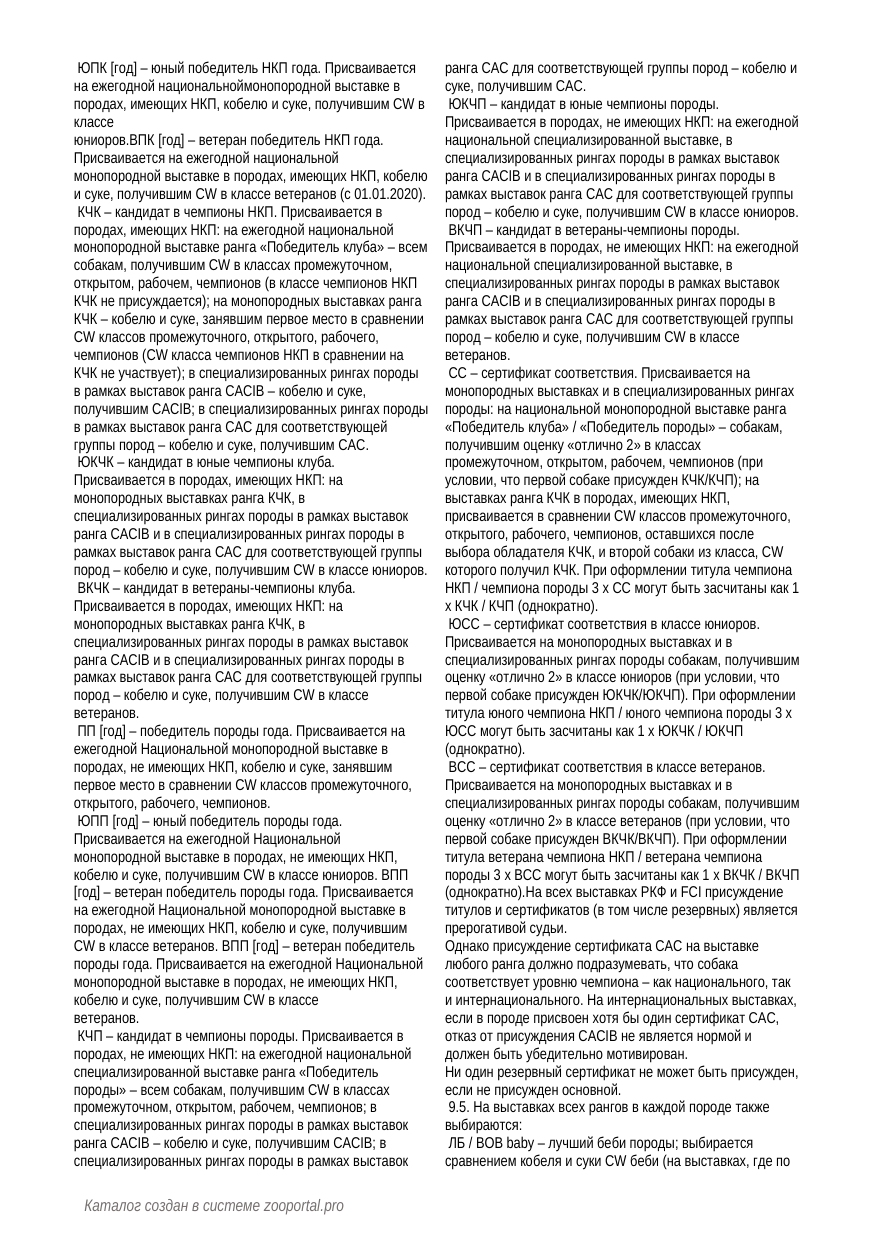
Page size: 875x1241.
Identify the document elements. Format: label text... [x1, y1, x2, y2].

text ЮСС – сертификат соответствия в классе юниоров. Присваивается на монопородных выставках и в специализированных рингах породы собакам, получившим оценку «отлично 2» в классе юниоров (при условии, что первой собаке присужден ЮКЧК/ЮКЧП). При оформлении титула юного чемпиона НКП / юного чемпиона породы 3 х ЮСС могут быть засчитаны как 1 х ЮКЧК / ЮКЧП (однократно). [445, 614, 800, 758]
text ветеранов. [74, 1009, 429, 1027]
text монопородной выставке в породах, не имеющих НКП, кобелю и суке, получившим CW в классе [74, 973, 429, 1009]
text ВСС – сертификат соответствия в классе ветеранов. Присваивается на монопородных выставках и в специализированных рингах породы собакам, получившим оценку «отлично 2» в классе ветеранов (при условии, что первой собаке присужден ВКЧК/ВКЧП). При оформлении титула ветерана чемпиона НКП / ветерана чемпиона породы 3 х ВСС могут быть засчитаны как 1 х ВКЧК / ВКЧП (однократно).На всех выставках РКФ и FCI присуждение титулов и сертификатов (в том числе резервных) является прерогативой судьи. [445, 758, 800, 937]
text СС – сертификат соответствия. Присваивается на монопородных выставках и в специализированных рингах породы: на национальной монопородной выставке ранга «Победитель клуба» / «Победитель породы» – собакам, получившим оценку «отлично 2» в классах промежуточном, открытом, рабочем, чемпионов (при условии, что первой собаке присужден КЧК/КЧП); на выставках ранга КЧК в породах, имеющих НКП, присваивается в сравнении CW классов промежуточного, открытого, рабочего, чемпионов, оставшихся после выбора обладателя КЧК, и второй собаки из класса, CW которого получил КЧК. При оформлении титула чемпиона НКП / чемпиона породы 3 х СС могут быть засчитаны как 1 х КЧК / КЧП (однократно). [445, 364, 800, 614]
text ПП [год] – победитель породы года. Присваивается на ежегодной Национальной монопородной выставке в породах, не имеющих НКП, кобелю и суке, занявшим первое место в сравнении CW классов промежуточного, открытого, рабочего, чемпионов. [74, 722, 429, 812]
text КЧП – кандидат в чемпионы породы. Присваивается в породах, не имеющих НКП: на ежегодной национальной специализированной выставке ранга «Победитель породы» – всем собакам, получившим CW в классах промежуточном, открытом, рабочем, чемпионов; в специализированных рингах породы в рамках выставок ранга CACIB – кобелю и суке, получившим CACIB; в специализированных рингах породы в рамках выставок ранга CAC для соответствующей группы пород – кобелю и суке, получившим CAC. [74, 1027, 429, 1170]
text ВКЧК – кандидат в ветераны-чемпионы клуба. Присваивается в породах, имеющих НКП: на монопородных выставках ранга КЧК, в специализированных рингах породы в рамках выставок ранга CACIB и в специализированных рингах породы в рамках выставок ранга CAC для соответствующей группы пород – кобелю и суке, получившим CW в классе ветеранов. [74, 579, 429, 722]
text ЮПП [год] – юный победитель породы года. Присваивается на ежегодной Национальной монопородной выставке в породах, не имеющих НКП, кобелю и суке, получившим CW в классе юниоров. ВПП [год] – ветеран победитель породы года. Присваивается на ежегодной Национальной монопородной выставке в породах, не имеющих НКП, кобелю и суке, получившим CW в классе ветеранов. ВПП [год] – ветеран победитель породы года. Присваивается на ежегодной Национальной [74, 812, 429, 973]
text юниоров.ВПК [год] – ветеран победитель НКП года. Присваивается на ежегодной национальной монопородной выставке в породах, имеющих НКП, кобелю и суке, получившим CW в классе ветеранов (с 01.01.2020). [74, 131, 429, 202]
text ЮПК [год] – юный победитель НКП года. Присваивается на ежегодной национальноймонопородной выставке в породах, имеющих НКП, кобелю и суке, получившим CW в классе [74, 59, 429, 131]
text КЧК – кандидат в чемпионы НКП. Присваивается в породах, имеющих НКП: на ежегодной национальной монопородной выставке ранга «Победитель клуба» – всем собакам, получившим CW в классах промежуточном, открытом, рабочем, чемпионов (в классе чемпионов НКП КЧК не присуждается); на монопородных выставках ранга КЧК – кобелю и суке, занявшим первое место в сравнении CW классов промежуточного, открытого, рабочего, чемпионов (CW класса чемпионов НКП в сравнении на КЧК не участвует); в специализированных рингах породы в рамках выставок ранга CACIB – кобелю и суке, получившим CACIB; в специализированных рингах породы в рамках выставок ранга CAC для соответствующей группы пород – кобелю и суке, получившим CAC. [74, 202, 429, 453]
text ЮКЧП – кандидат в юные чемпионы породы. Присваивается в породах, не имеющих НКП: на ежегодной национальной специализированной выставке, в специализированных рингах породы в рамках выставок ранга CACIB и в специализированных рингах породы в рамках выставок ранга CAC для соответствующей группы пород – кобелю и суке, получившим CW в классе юниоров. [445, 95, 800, 220]
text Ни один резервный сертификат не может быть присужден, если не присужден основной. [445, 1062, 800, 1098]
text Однако присуждение сертификата CAC на выставке любого ранга должно подразумевать, что собака соответствует уровню чемпиона – как национального, так и интернационального. На интернациональных выставках, если в породе присвоен хотя бы один сертификат CAC, отказ от присуждения CACIB не является нормой и должен быть убедительно мотивирован. [445, 937, 800, 1062]
text 9.5. На выставках всех рангов в каждой породе также выбираются: [445, 1098, 800, 1134]
text ВКЧП – кандидат в ветераны-чемпионы породы. Присваивается в породах, не имеющих НКП: на ежегодной национальной специализированной выставке, в специализированных рингах породы в рамках выставок ранга CACIB и в специализированных рингах породы в рамках выставок ранга CAC для соответствующей группы пород – кобелю и суке, получившим CW в классе ветеранов. [445, 220, 800, 364]
text ЮКЧК – кандидат в юные чемпионы клуба. Присваивается в породах, имеющих НКП: на монопородных выставках ранга КЧК, в специализированных рингах породы в рамках выставок ранга CACIB и в специализированных рингах породы в рамках выставок ранга CAC для соответствующей группы пород – кобелю и суке, получившим CW в классе юниоров. [74, 453, 429, 579]
